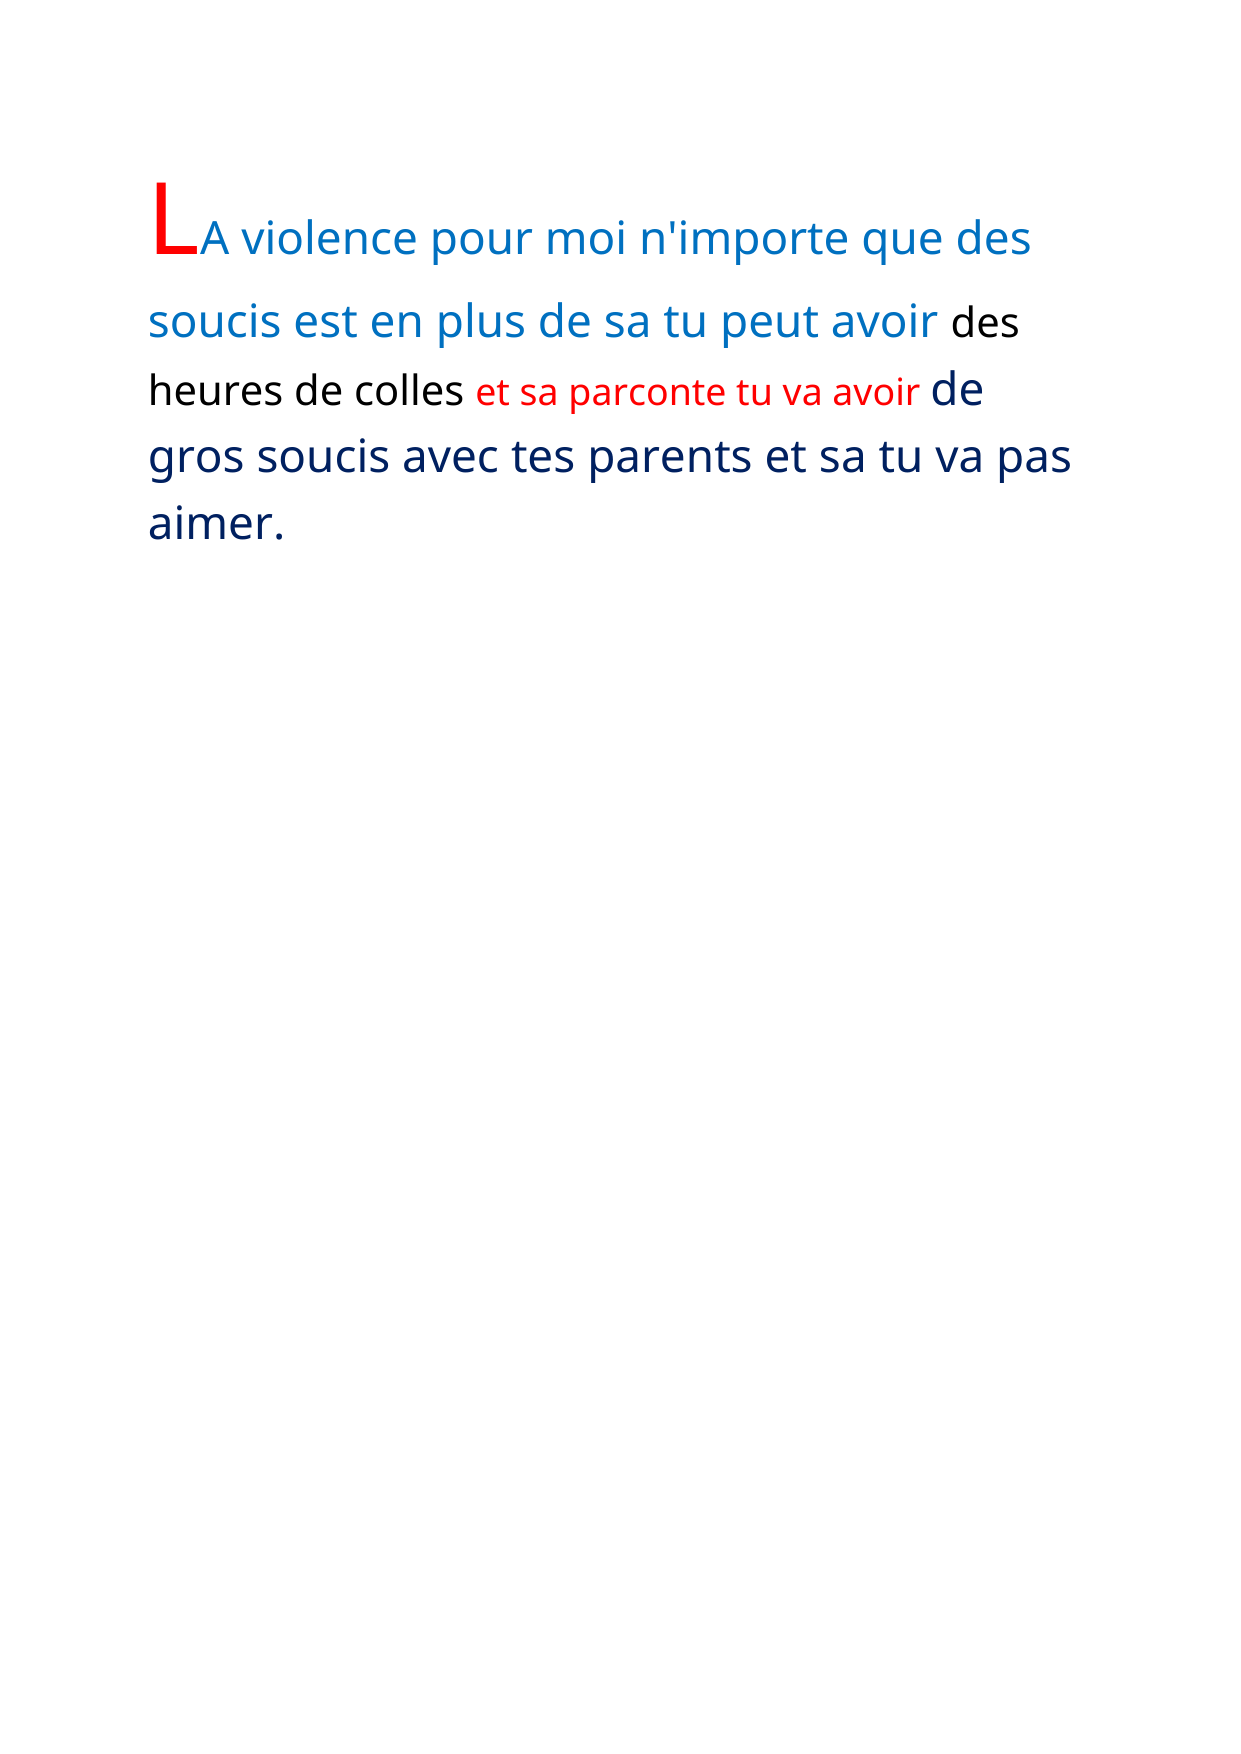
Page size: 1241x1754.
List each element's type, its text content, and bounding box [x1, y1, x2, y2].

text LA violence pour moi n'importe que des soucis est en plus de sa tu peut avoir des heures de colles et sa parconte tu va avoir de gros soucis avec tes parents et sa tu va pas aimer. [148, 148, 1093, 553]
